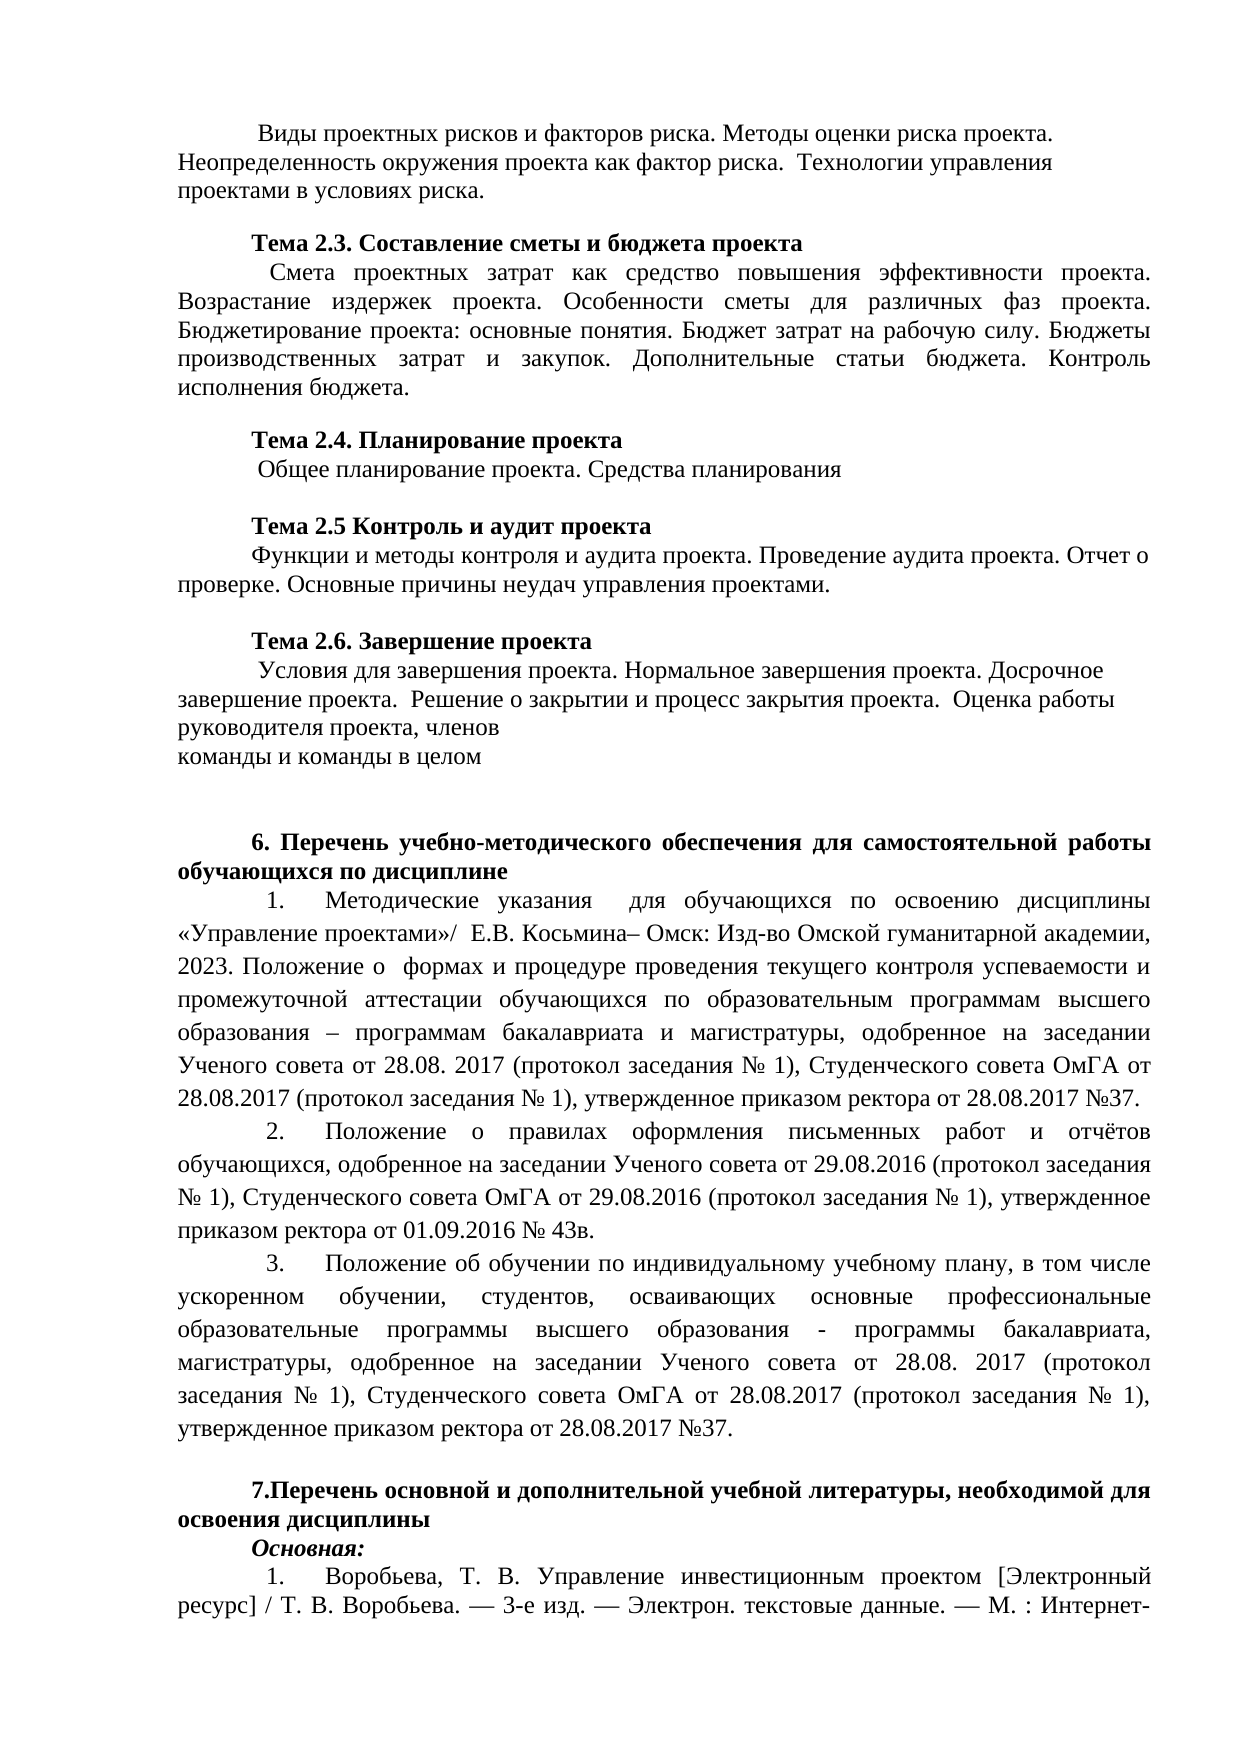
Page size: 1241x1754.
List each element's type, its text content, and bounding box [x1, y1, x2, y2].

text Смета проектных затрат как средство повышения эффективности проекта. Возрастание издержек проекта. Особенности сметы для различных фаз проекта. Бюджетирование проекта: основные понятия. Бюджет затрат на рабочую силу. Бюджеты производственных затрат и закупок. Дополнительные статьи бюджета. Контроль исполнения бюджета. [177, 257, 1152, 401]
text 6. Перечень учебно-методического обеспечения для самостоятельной работы обучающихся по дисциплине [177, 827, 1152, 885]
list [177, 1561, 1152, 1619]
text Условия для завершения проекта. Нормальное завершения проекта. Досрочное завершение проекта. Решение о закрытии и процесс закрытия проекта. Оценка работы руководителя проекта, членов команды и команды в целом [177, 655, 1152, 770]
text Тема 2.4. Планирование проекта [177, 425, 1152, 454]
text Тема 2.6. Завершение проекта [177, 626, 1152, 655]
text Виды проектных рисков и факторов риска. Методы оценки риска проекта. Неопределенность окружения проекта как фактор риска. Технологии управления проектами в условиях риска. [177, 118, 1152, 228]
list Положение об обучении по индивидуальному учебному плану, в том числе ускоренном обучении, студентов, осваивающих основные профессиональные образовательные программы высшего образования - программы бакалавриата, магистратуры, одобренное на заседании Ученого совета от 28.08. 2017 (протокол заседания № 1), Студенческого совета ОмГА от 28.08.2017 (протокол заседания № 1), утвержденное приказом ректора от 28.08.2017 №37. [177, 1248, 1152, 1442]
text Функции и методы контроля и аудита проекта. Проведение аудита проекта. Отчет о проверке. Основные причины неудач управления проектами. [177, 540, 1152, 597]
text Основная: [177, 1533, 1152, 1561]
text Общее планирование проекта. Средства планирования [177, 454, 1152, 482]
text Тема 2.3. Составление сметы и бюджета проекта [177, 228, 1152, 257]
text 7.Перечень основной и дополнительной учебной литературы, необходимой для освоения дисциплины [177, 1475, 1152, 1533]
list Методические указания для обучающихся по освоению дисциплины «Управление проектами»/ Е.В. Косьмина– Омск: Изд-во Омской гуманитарной академии, 2023. Положение о формах и процедуре проведения текущего контроля успеваемости и промежуточной аттестации обучающихся по образовательным программам высшего образования – программам бакалавриата и магистратуры, одобренное на заседании Ученого совета от 28.08. 2017 (протокол заседания № 1), Студенческого совета ОмГА от 28.08.2017 (протокол заседания № 1), утвержденное приказом ректора от 28.08.2017 №37. [177, 885, 1152, 1112]
list Положение о правилах оформления письменных работ и отчётов обучающихся, одобренное на заседании Ученого совета от 29.08.2016 (протокол заседания № 1), Студенческого совета ОмГА от 29.08.2016 (протокол заседания № 1), утвержденное приказом ректора от 01.09.2016 № 43в. [177, 1116, 1152, 1244]
text Тема 2.5 Контроль и аудит проекта [177, 511, 1152, 540]
